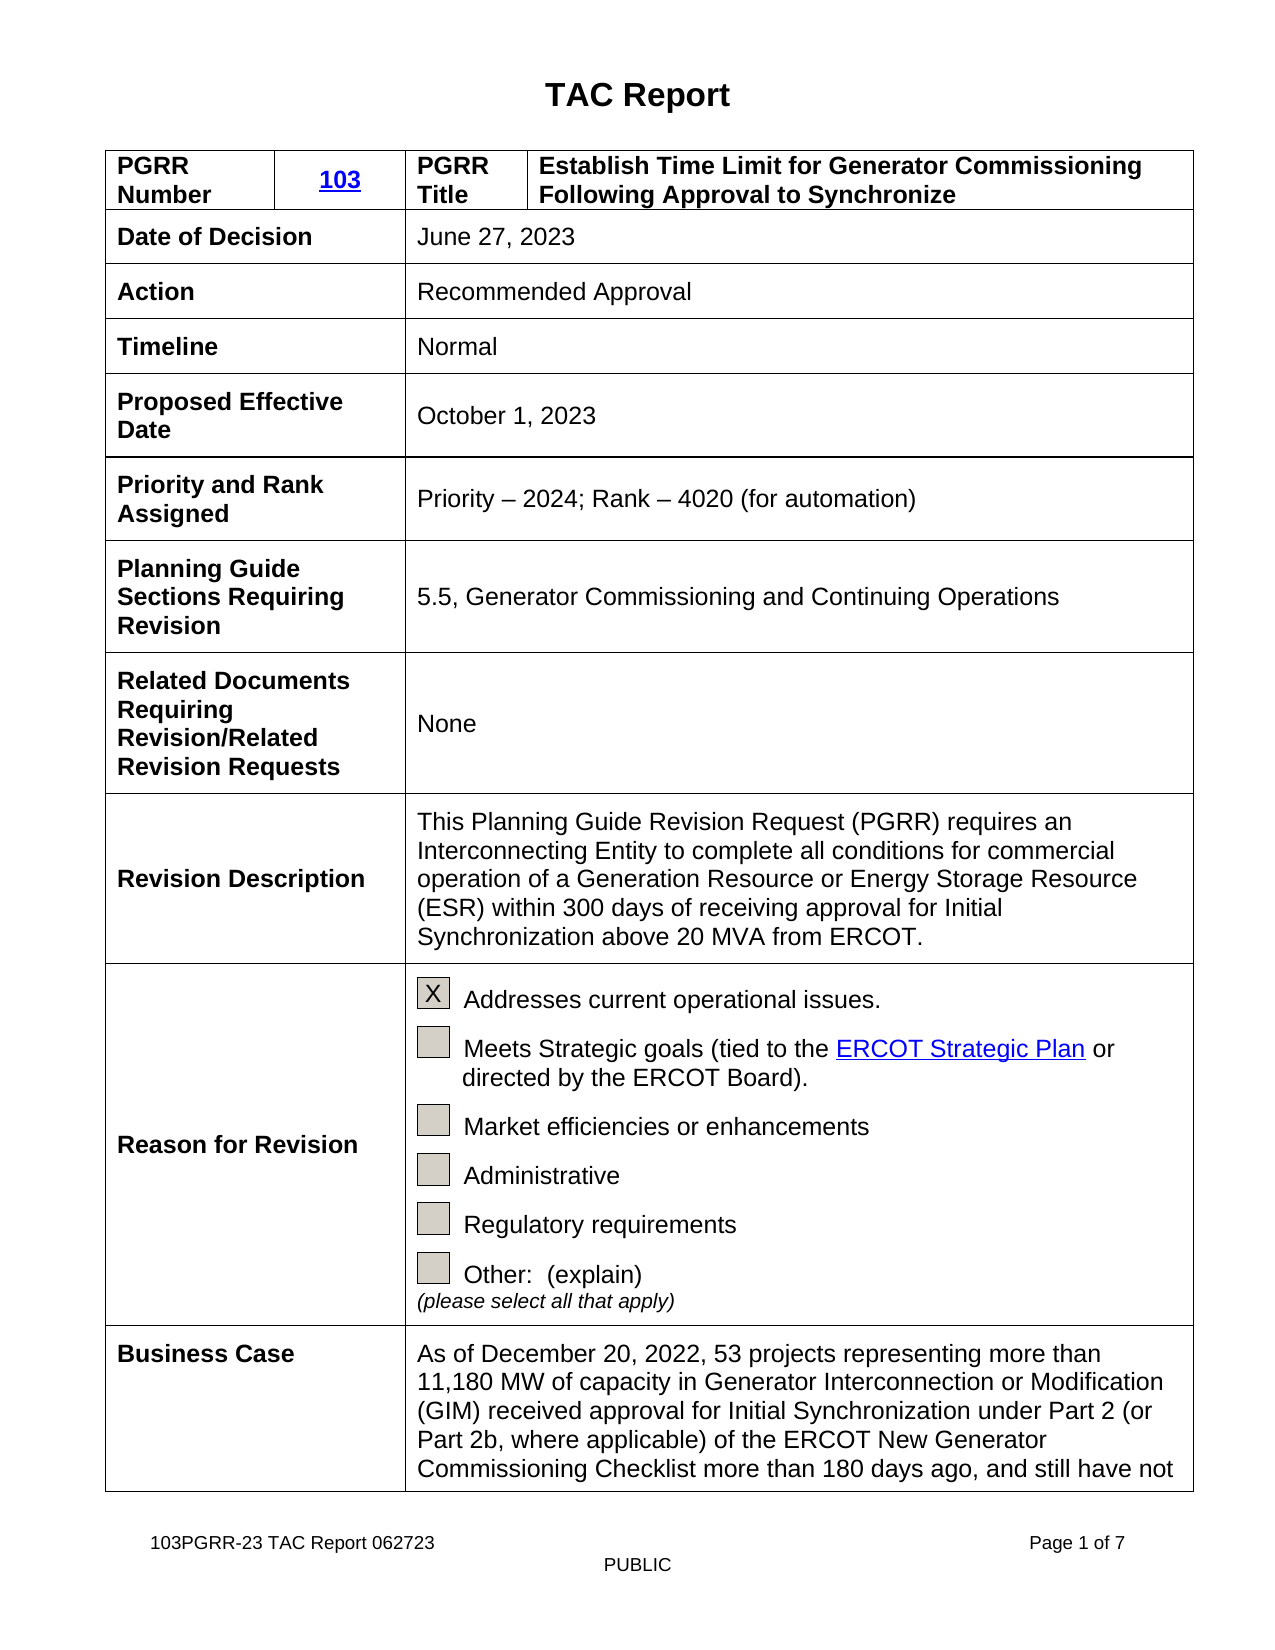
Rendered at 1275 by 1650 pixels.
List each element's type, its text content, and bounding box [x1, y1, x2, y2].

table_cell October 1, 2023 [406, 374, 1193, 456]
table_cell 5.5, Generator Commissioning and Continuing Operations [406, 541, 1193, 652]
table_cell Action [106, 264, 405, 318]
table_cell None [406, 653, 1193, 793]
table_cell Timeline [106, 319, 405, 373]
table_header PGRR Number [106, 151, 274, 208]
table_cell Recommended Approval [406, 264, 1193, 318]
table_header Establish Time Limit for Generator Commissioning Following Approval to Synchronize [528, 151, 1193, 208]
table_cell Normal [406, 319, 1193, 373]
table_cell Business Case [106, 1326, 405, 1491]
table_cell Priority and Rank Assigned [106, 458, 405, 540]
table_header PGRR Title [406, 151, 527, 208]
table_cell Date of Decision [106, 210, 405, 263]
table_cell Planning Guide Sections Requiring Revision [106, 541, 405, 652]
table_cell Priority – 2024; Rank – 4020 (for automation) [406, 458, 1193, 540]
table_cell Revision Description [106, 794, 405, 963]
table_cell Related Documents Requiring Revision/Related Revision Requests [106, 653, 405, 793]
table_cell Proposed Effective Date [106, 374, 405, 456]
table_cell Reason for Revision [106, 964, 405, 1325]
table_cell This Planning Guide Revision Request (PGRR) requires an Interconnecting Entity to complete all conditions for commercial operation of a Generation Resource or Energy Storage Resource (ESR) within 300 days of receiving approval for Initial Synchronization above 20 MVA from ERCOT. [406, 794, 1193, 963]
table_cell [406, 1326, 1193, 1491]
table_cell June 27, 2023 [406, 210, 1193, 263]
table_cell Addresses current operational issues. Meets Strategic goals (tied to the ERCOT Strategic Plan or directed by the ERCOT Board). Market efficiencies or enhancements Administrative Regulatory requirements Other: (explain) (please select all that apply) [406, 964, 1193, 1325]
table_header 103 [275, 151, 405, 208]
